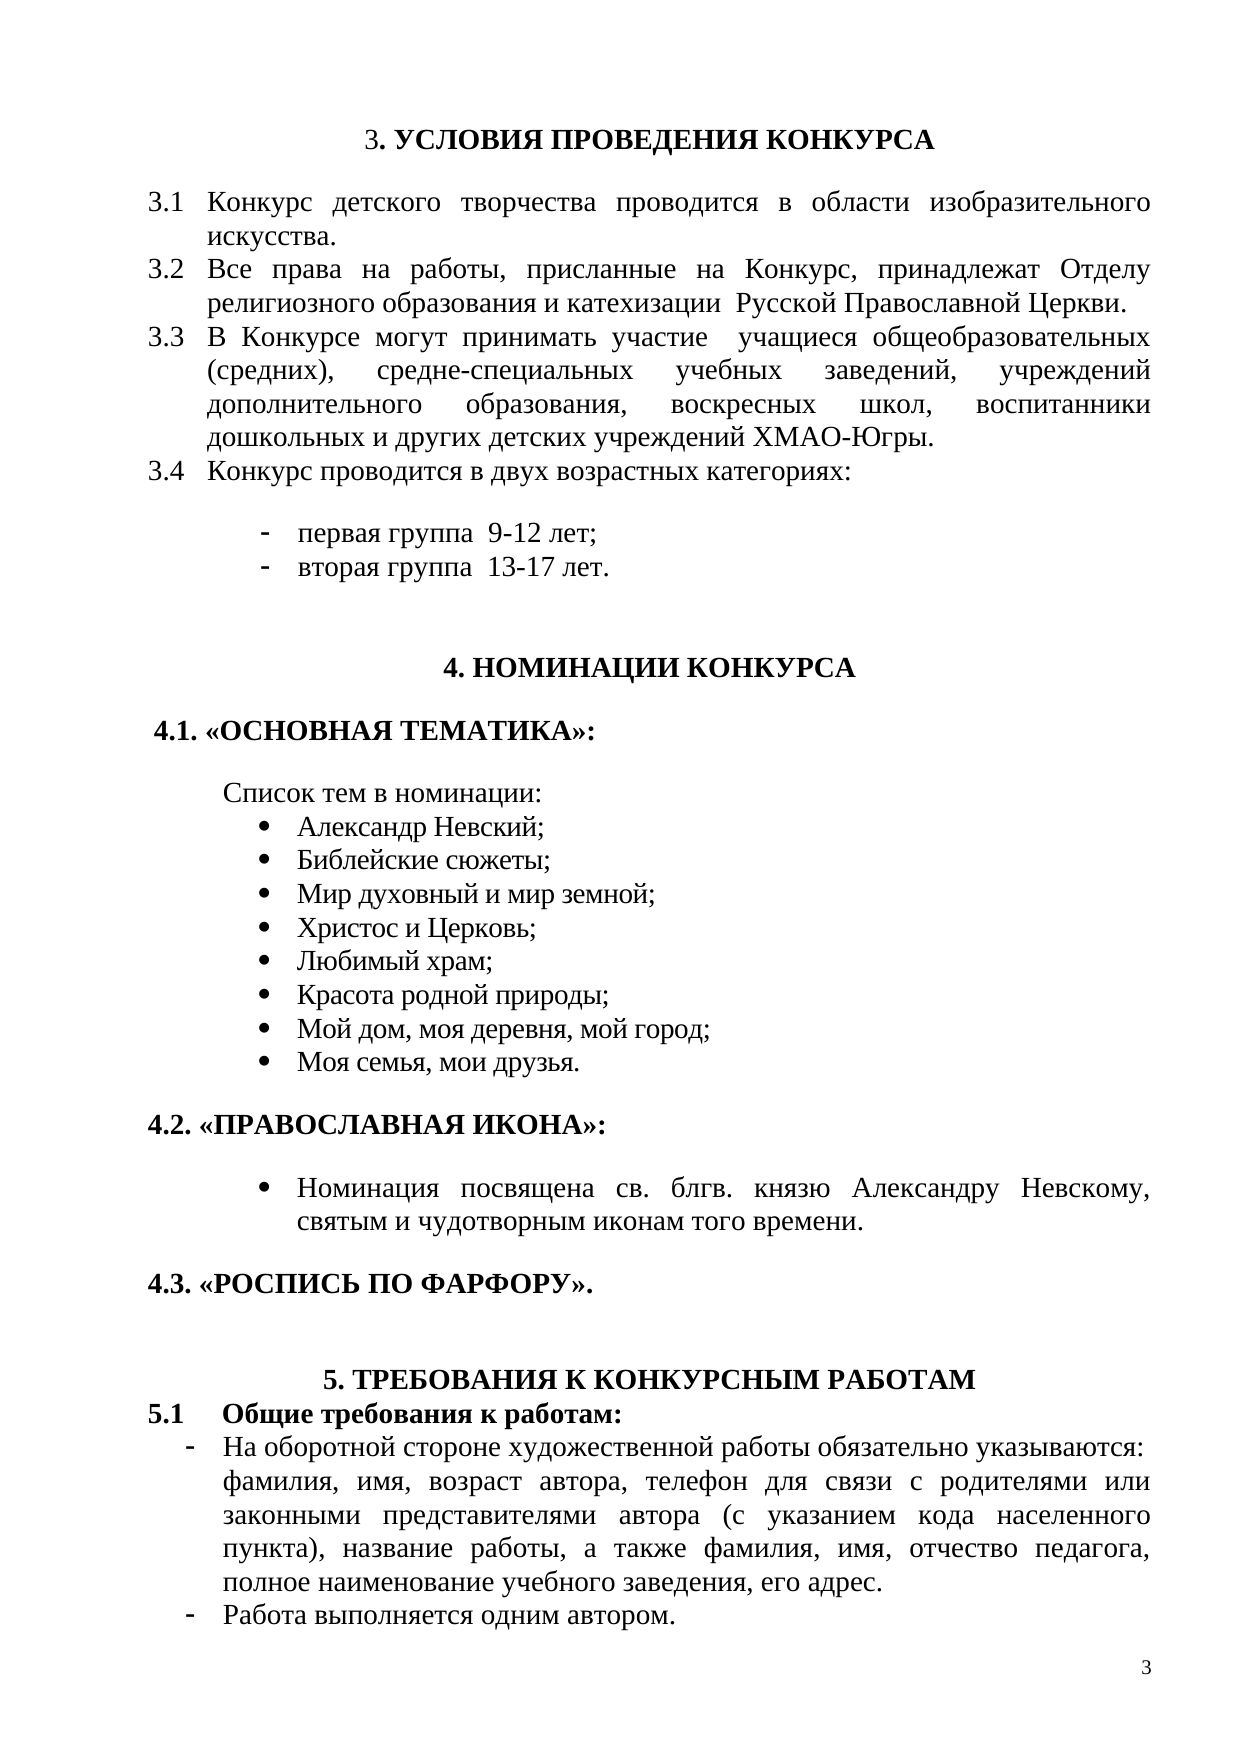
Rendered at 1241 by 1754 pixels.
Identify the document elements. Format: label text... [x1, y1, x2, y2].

list Мир духовный и мир земной; [259, 876, 1151, 910]
list Работа выполняется одним автором. [185, 1597, 1151, 1631]
text Список тем в номинации: [148, 775, 1151, 809]
list вторая группа 13-17 лет. [260, 549, 1151, 583]
list Любимый храм; [259, 943, 1151, 977]
list В Конкурсе могут принимать участие учащиеся общеобразовательных (средних), средне-специальных учебных заведений, учреждений дополнительного образования, воскресных школ, воспитанники дошкольных и других детских учреждений ХМАО-Югры. [148, 319, 1151, 453]
list Александр Невский; [259, 809, 1151, 842]
list Все права на работы, присланные на Конкурс, принадлежат Отделу религиозного образования и катехизации Русской Православной Церкви. [148, 252, 1151, 319]
list Номинация посвящена св. блгв. князю Александру Невскому, святым и чудотворным иконам того времени. [259, 1170, 1151, 1237]
list Христос и Церковь; [259, 910, 1151, 943]
list Конкурс детского творчества проводится в области изобразительного искусства. [148, 184, 1151, 252]
list Мой дом, моя деревня, мой город; [259, 1011, 1151, 1044]
text 4.2. «ПРАВОСЛАВНАЯ ИКОНА»: [148, 1107, 1151, 1141]
text 4.3. «РОСПИСЬ ПО ФАРФОРУ». [148, 1266, 1151, 1300]
text 5. ТРЕБОВАНИЯ К КОНКУРСНЫМ РАБОТАМ [148, 1362, 1151, 1396]
list Конкурс проводится в двух возрастных категориях: [148, 453, 1151, 486]
list Общие требования к работам: [148, 1396, 1151, 1429]
list Библейские сюжеты; [259, 842, 1151, 876]
list Моя семья, мои друзья. [259, 1044, 1151, 1078]
text 4.1. «ОСНОВНАЯ ТЕМАТИКА»: [154, 713, 1151, 746]
list Красота родной природы; [259, 977, 1151, 1011]
list первая группа 9-12 лет; [260, 516, 1151, 549]
text 3. УСЛОВИЯ ПРОВЕДЕНИЯ КОНКУРСА [148, 122, 1151, 155]
text 4. НОМИНАЦИИ КОНКУРСА [148, 650, 1151, 683]
list фамилия, имя, возраст автора, телефон для связи с родителями или законными представителями автора (с указанием кода населенного пункта), название работы, а также фамилия, имя, отчество педагога, полное наименование учебного заведения, его адрес. [223, 1463, 1151, 1597]
list На оборотной стороне художественной работы обязательно указываются: [185, 1429, 1151, 1463]
